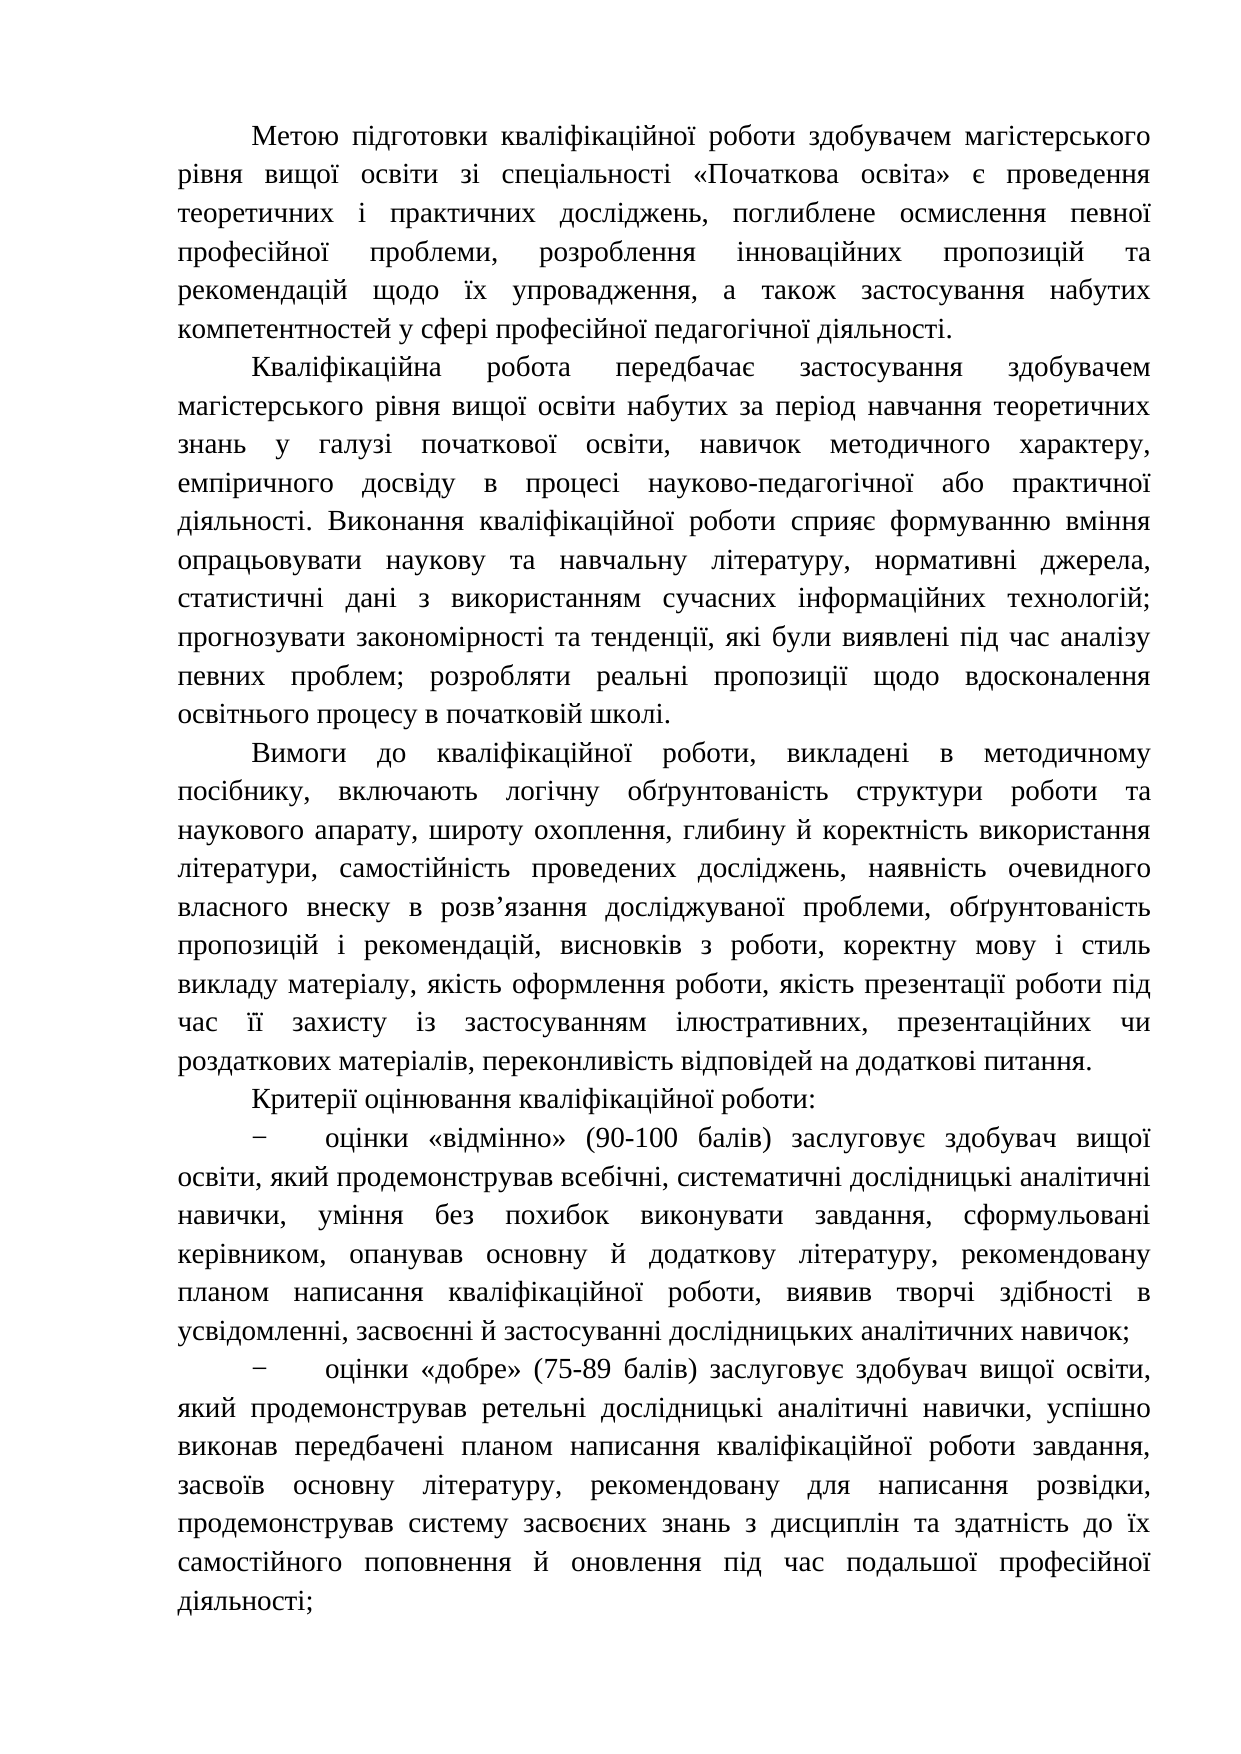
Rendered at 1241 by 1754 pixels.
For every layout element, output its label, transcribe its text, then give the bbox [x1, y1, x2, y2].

text − оцінки «відмінно» (90-100 балів) заслуговує здобувач вищої освіти, який продемонстрував всебічні, систематичні дослідницькі аналітичні навички, уміння без похибок виконувати завдання, сформульовані керівником, опанував основну й додаткову літературу, рекомендовану планом написання кваліфікаційної роботи, виявив творчі здібності в усвідомленні, засвоєнні й застосуванні дослідницьких аналітичних навичок; [177, 1120, 1152, 1346]
text Метою підготовки кваліфікаційної роботи здобувачем магістерського рівня вищої освіти зі спеціальності «Початкова освіта» є проведення теоретичних і практичних досліджень, поглиблене осмислення певної професійної проблеми, розроблення інноваційних пропозицій та рекомендацій щодо їх упровадження, а також застосування набутих компетентностей у сфері професійної педагогічної діяльності. [177, 118, 1152, 344]
text Критерії оцінювання кваліфікаційної роботи: [177, 1082, 1152, 1115]
text − оцінки «добре» (75-89 балів) заслуговує здобувач вищої освіти, який продемонстрував ретельні дослідницькі аналітичні навички, успішно виконав передбачені планом написання кваліфікаційної роботи завдання, засвоїв основну літературу, рекомендовану для написання розвідки, продемонстрував систему засвоєних знань з дисциплін та здатність до їх самостійного поповнення й оновлення під час подальшої професійної діяльності; [177, 1351, 1152, 1616]
text Кваліфікаційна робота передбачає застосування здобувачем магістерського рівня вищої освіти набутих за період навчання теоретичних знань у галузі початкової освіти, навичок методичного характеру, емпіричного досвіду в процесі науково-педагогічної або практичної діяльності. Виконання кваліфікаційної роботи сприяє формуванню вміння опрацьовувати наукову та навчальну літературу, нормативні джерела, статистичні дані з використанням сучасних інформаційних технологій; прогнозувати закономірності та тенденції, які були виявлені під час аналізу певних проблем; розробляти реальні пропозиції щодо вдосконалення освітнього процесу в початковій школі. [177, 349, 1152, 730]
text Вимоги до кваліфікаційної роботи, викладені в методичному посібнику, включають логічну обґрунтованість структури роботи та наукового апарату, широту охоплення, глибину й коректність використання літератури, самостійність проведених досліджень, наявність очевидного власного внеску в розв’язання досліджуваної проблеми, обґрунтованість пропозицій і рекомендацій, висновків з роботи, коректну мову і стиль викладу матеріалу, якість оформлення роботи, якість презентації роботи під час її захисту із застосуванням ілюстративних, презентаційних чи роздаткових матеріалів, переконливість відповідей на додаткові питання. [177, 735, 1152, 1077]
